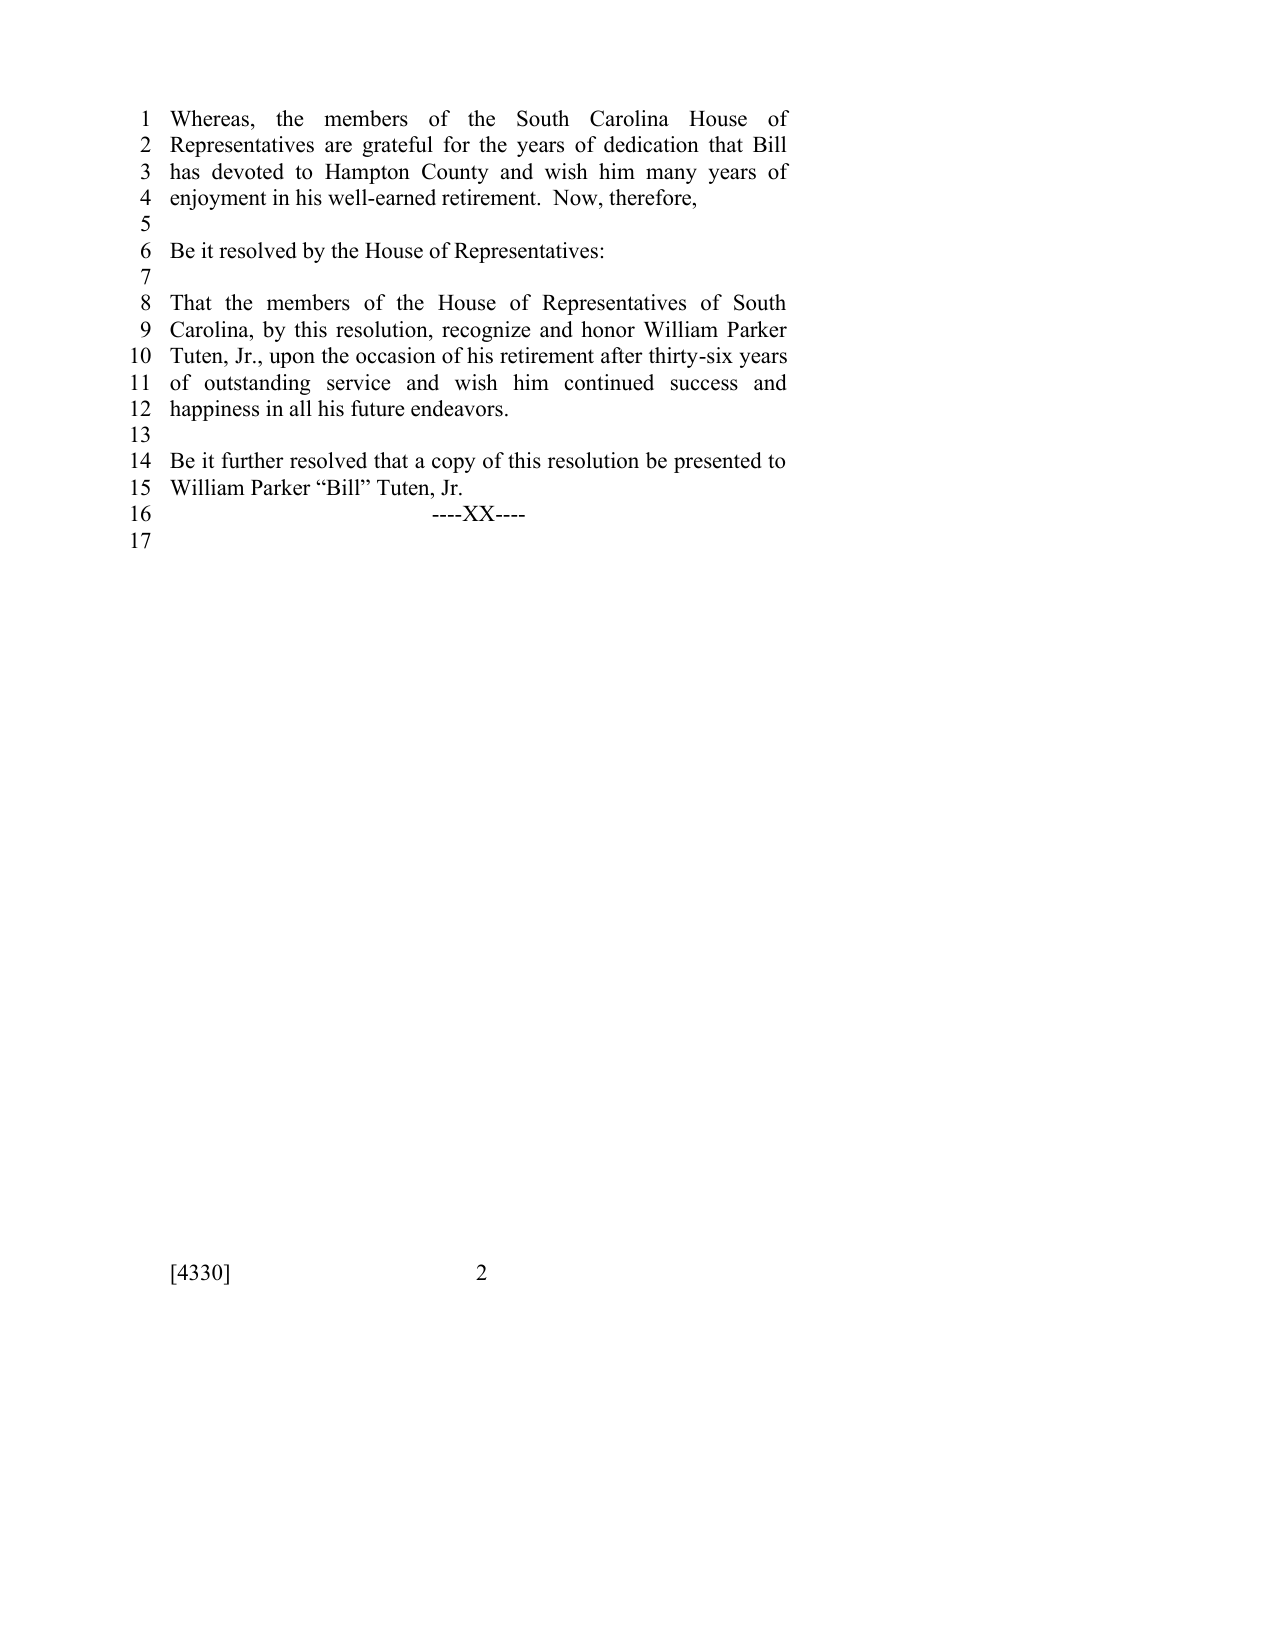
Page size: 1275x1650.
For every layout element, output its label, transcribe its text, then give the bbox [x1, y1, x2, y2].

text That the members of the House of Representatives of South Carolina, by this resolution, recognize and honor William Parker Tuten, Jr., upon the occasion of his retirement after thirty-six years of outstanding service and wish him continued success and happiness in all his future endeavors. [169, 289, 787, 421]
text Whereas, the members of the South Carolina House of Representatives are grateful for the years of dedication that Bill has devoted to Hampton County and wish him many years of enjoyment in his well-earned retirement. Now, therefore, [169, 105, 787, 210]
text Be it further resolved that a copy of this resolution be presented to William Parker “Bill” Tuten, Jr. [169, 448, 787, 500]
text ----XX---- [169, 500, 787, 527]
text Be it resolved by the House of Representatives: [169, 237, 787, 263]
